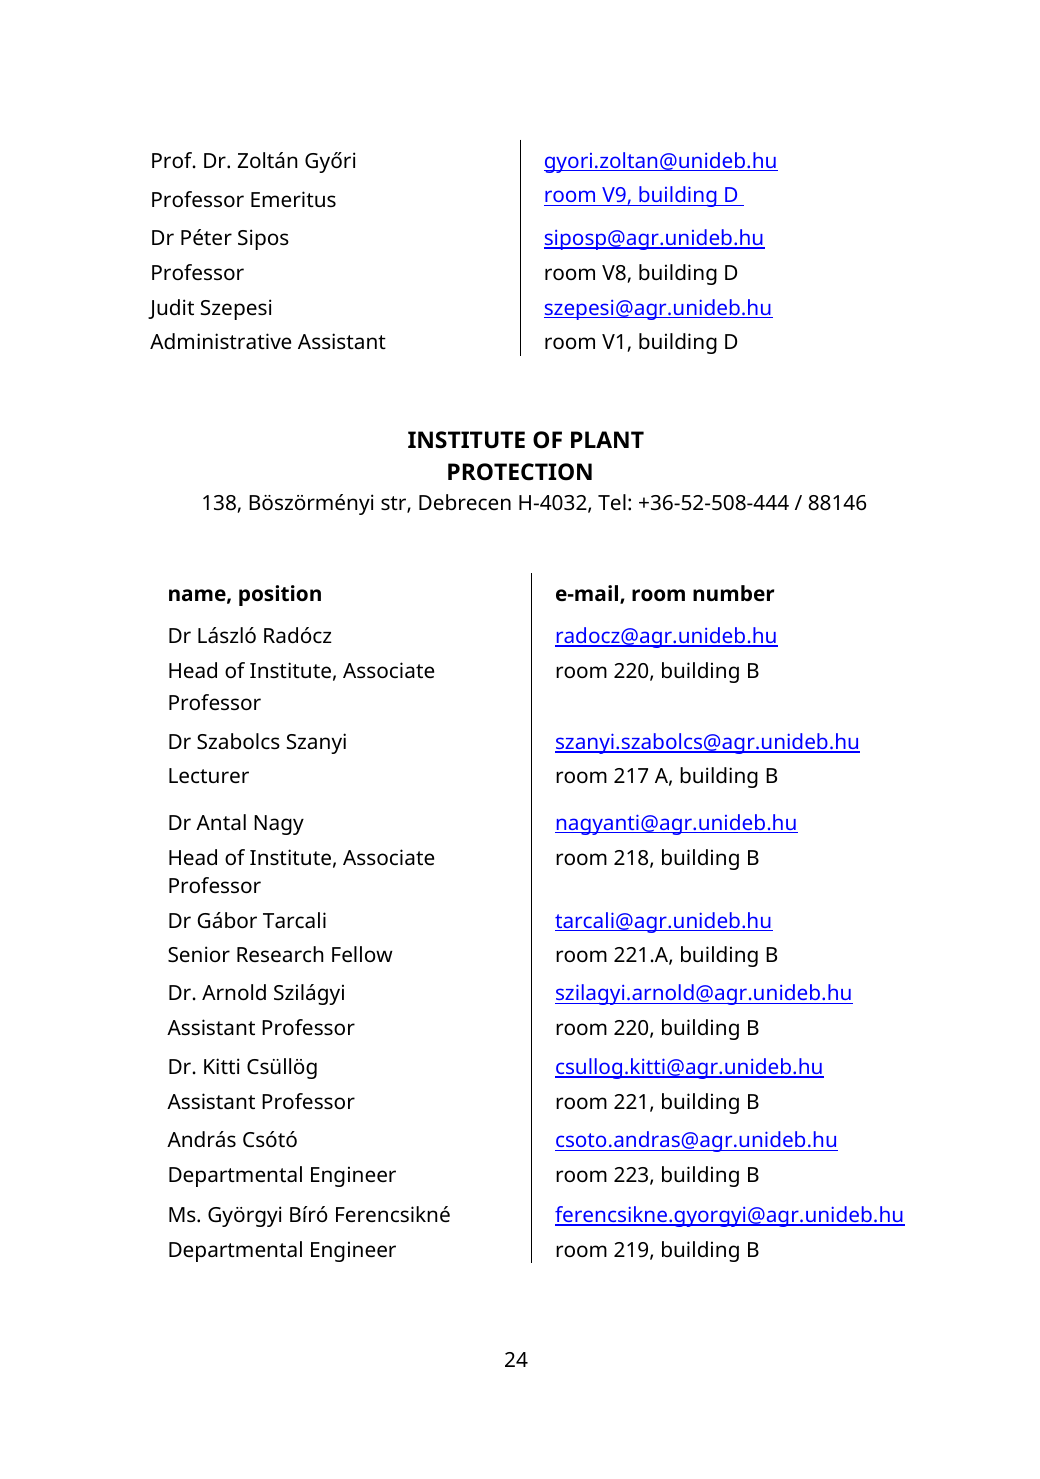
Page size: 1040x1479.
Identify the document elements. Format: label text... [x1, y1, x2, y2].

table_cell Judit Szepesi Administrative Assistant [127, 286, 520, 356]
table_cell szepesi@agr.unideb.hu room V1, building D [521, 286, 814, 356]
table_cell tarcali@agr.unideb.hu room 221.A, building B [532, 900, 954, 972]
table_cell Prof. Dr. Zoltán Győri Professor Emeritus [127, 140, 520, 217]
subtitle INSTITUTE OF PLANT PROTECTION [323, 424, 717, 487]
table_header name, position [138, 573, 531, 615]
table_cell szanyi.szabolcs@agr.unideb.hu room 217 A, building B [532, 721, 954, 802]
text 138, Böszörményi str, Debrecen H-4032, Tel: +36-52-508-444 / 88146 [112, 488, 956, 516]
table_header e-mail, room number [532, 573, 954, 615]
table_cell Dr László Radócz Head of Institute, Associate Professor [138, 615, 531, 721]
table_cell Dr. Kitti Csüllög Assistant Professor [138, 1046, 531, 1119]
table_cell Ms. Györgyi Bíró Ferencsikné Departmental Engineer [138, 1194, 531, 1263]
table_cell ferencsikne.gyorgyi@agr.unideb.hu room 219, building B [532, 1194, 954, 1263]
table_cell siposp@agr.unideb.hu room V8, building D [521, 217, 814, 286]
table_cell Dr Szabolcs Szanyi Lecturer [138, 721, 531, 802]
table_cell szilagyi.arnold@agr.unideb.hu room 220, building B [532, 972, 954, 1046]
table_cell Dr Gábor Tarcali Senior Research Fellow [138, 900, 531, 972]
table_cell nagyanti@agr.unideb.hu room 218, building B [532, 802, 954, 899]
table_cell radocz@agr.unideb.hu room 220, building B [532, 615, 954, 721]
table_cell Dr. Arnold Szilágyi Assistant Professor [138, 972, 531, 1046]
table_cell Dr Antal Nagy Head of Institute, Associate Professor [138, 802, 531, 899]
table_cell csoto.andras@agr.unideb.hu room 223, building B [532, 1119, 954, 1194]
table_cell csullog.kitti@agr.unideb.hu room 221, building B [532, 1046, 954, 1119]
table_cell gyori.zoltan@unideb.hu room V9, building D [521, 140, 814, 217]
table_cell András Csótó Departmental Engineer [138, 1119, 531, 1194]
table_cell Dr Péter Sipos Professor [127, 217, 520, 286]
